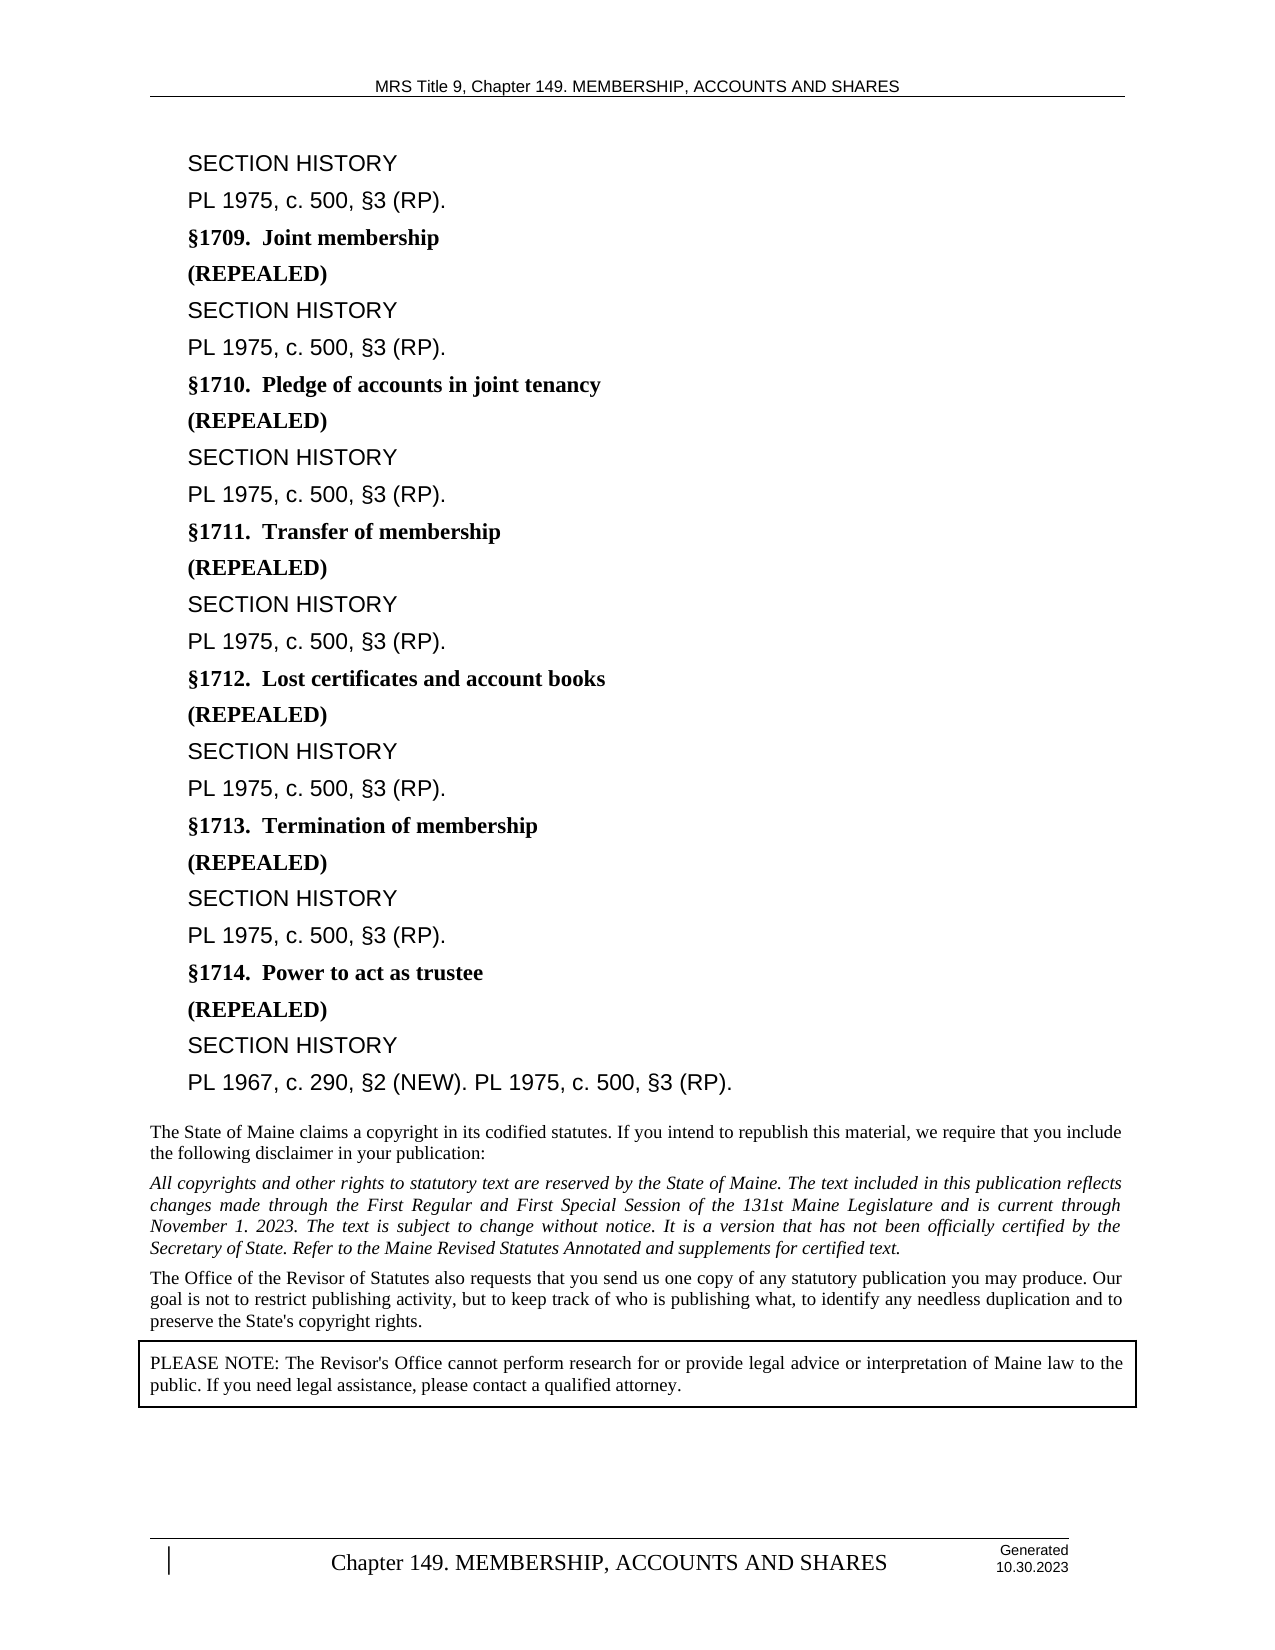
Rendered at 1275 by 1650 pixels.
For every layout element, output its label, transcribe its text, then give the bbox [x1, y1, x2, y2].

text SECTION HISTORY [187, 738, 1125, 765]
text (REPEALED) [187, 554, 1125, 581]
text SECTION HISTORY [187, 297, 1125, 323]
text The State of Maine claims a copyright in its codified statutes. If you intend to republish this material, we require that you include the following disclaimer in your publication: [150, 1121, 1125, 1164]
text (REPEALED) [187, 996, 1125, 1022]
text All copyrights and other rights to statutory text are reserved by the State of Maine. The text included in this publication reflects changes made through the First Regular and First Special Session of the 131st Maine Legislature and is current through November 1. 2023 . The text is subject to change without notice. It is a version that has not been officially certified by the Secretary of State. Refer to the Maine Revised Statutes Annotated and supplements for certified text. [150, 1172, 1125, 1258]
text PL 1975, c. 500, §3 (RP). [187, 481, 1125, 507]
text SECTION HISTORY [187, 150, 1125, 176]
text PL 1975, c. 500, §3 (RP). [187, 628, 1125, 654]
text SECTION HISTORY [187, 1032, 1125, 1059]
text (REPEALED) [187, 407, 1125, 434]
text SECTION HISTORY [187, 444, 1125, 471]
text §1712. Lost certificates and account books [187, 665, 1125, 691]
text §1711. Transfer of membership [187, 518, 1125, 544]
text (REPEALED) [187, 260, 1125, 287]
text §1709. Joint membership [187, 223, 1125, 250]
text PL 1975, c. 500, §3 (RP). [187, 775, 1125, 801]
text §1714. Power to act as trustee [187, 959, 1125, 985]
text SECTION HISTORY [187, 591, 1125, 618]
text SECTION HISTORY [187, 885, 1125, 912]
text PLEASE NOTE: The Revisor's Office cannot perform research for or provide legal advice or interpretation of Maine law to the public. If you need legal assistance, please contact a qualified attorney. [140, 1342, 1135, 1406]
text PL 1967, c. 290, §2 (NEW). PL 1975, c. 500, §3 (RP). [187, 1069, 1125, 1096]
text PL 1975, c. 500, §3 (RP). [187, 187, 1125, 213]
text §1713. Termination of membership [187, 812, 1125, 838]
text §1710. Pledge of accounts in joint tenancy [187, 371, 1125, 397]
text (REPEALED) [187, 702, 1125, 728]
text PL 1975, c. 500, §3 (RP). [187, 334, 1125, 360]
text (REPEALED) [187, 849, 1125, 875]
text PL 1975, c. 500, §3 (RP). [187, 922, 1125, 948]
text The Office of the Revisor of Statutes also requests that you send us one copy of any statutory publication you may produce. Our goal is not to restrict publishing activity, but to keep track of who is publishing what, to identify any needless duplication and to preserve the State's copyright rights. [150, 1267, 1125, 1331]
